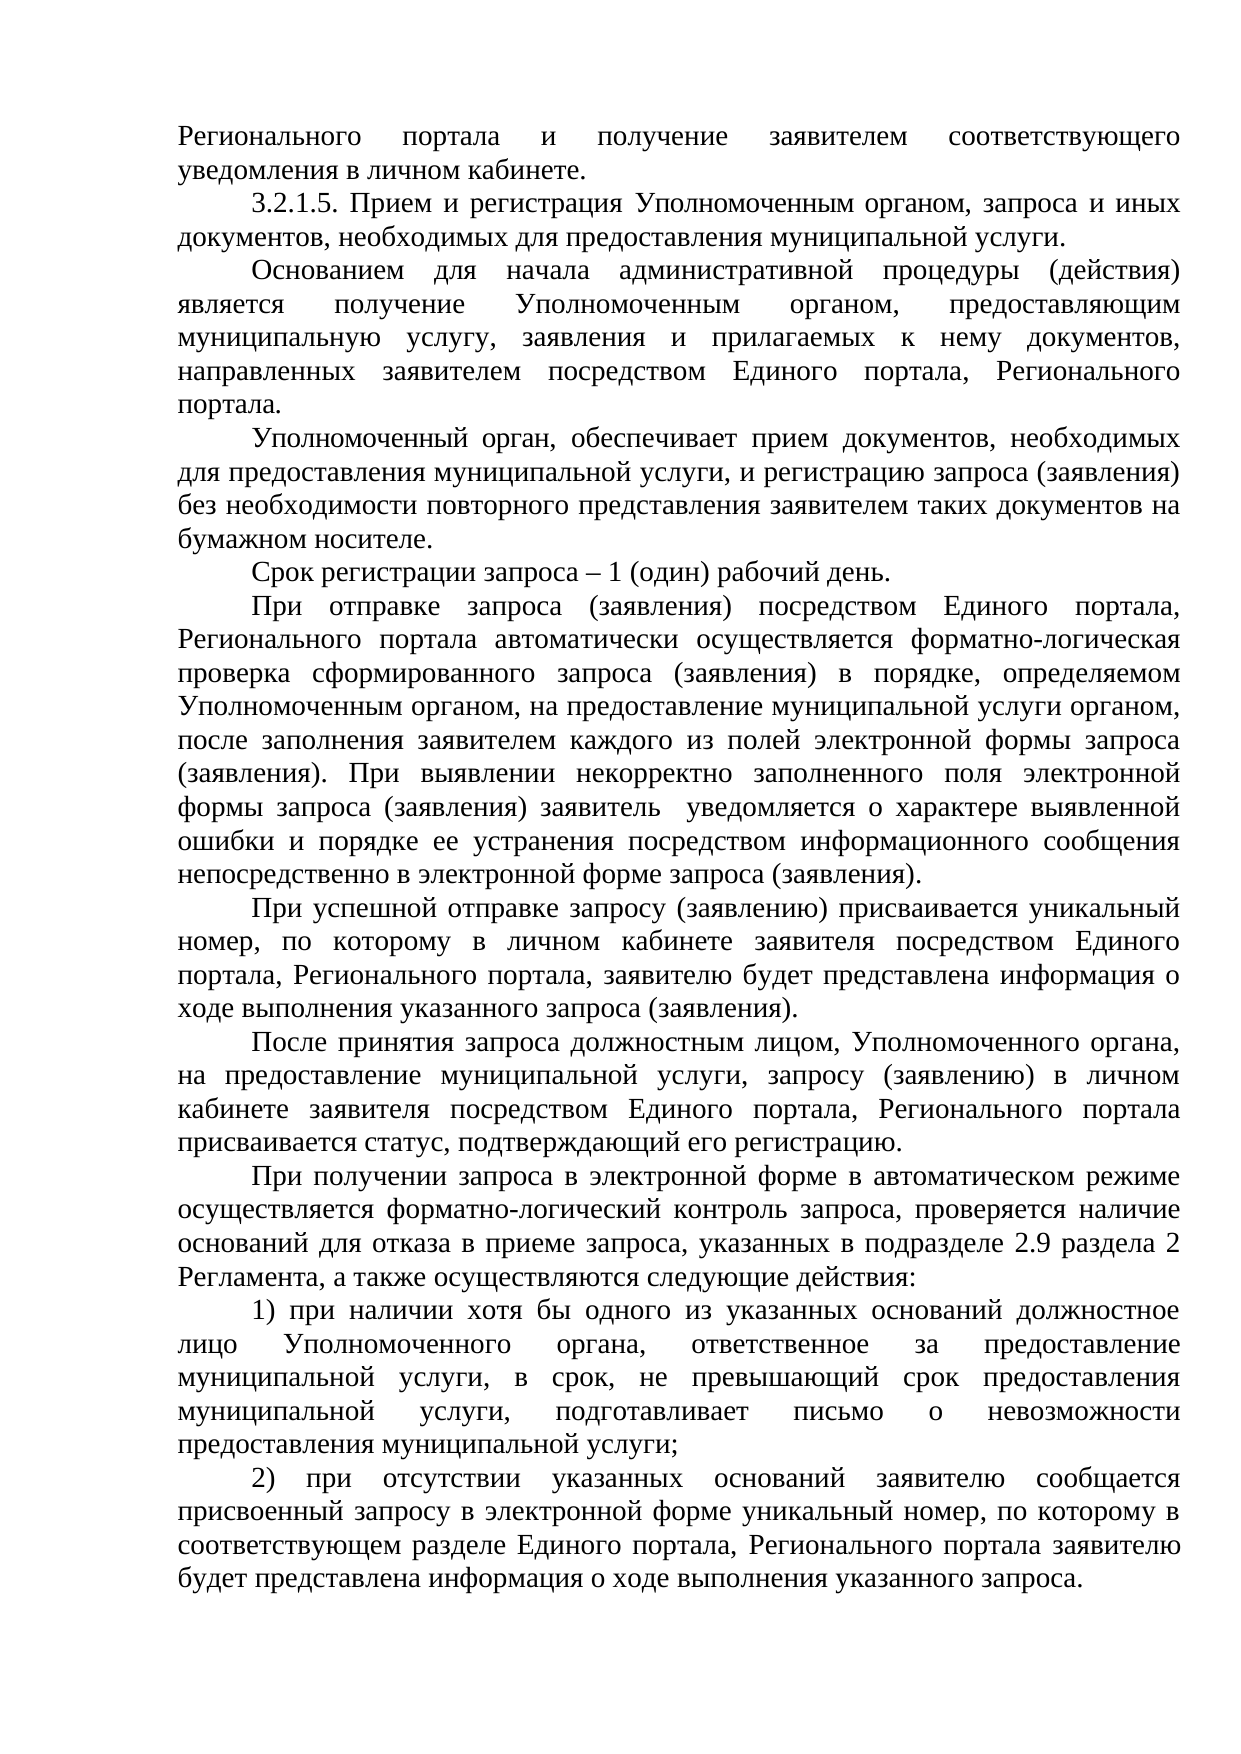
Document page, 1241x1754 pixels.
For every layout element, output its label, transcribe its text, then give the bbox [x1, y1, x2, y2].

text При успешной отправке запросу (заявлению) присваивается уникальный номер, по которому в личном кабинете заявителя посредством Единого портала, Регионального портала, заявителю будет представлена информация о ходе выполнения указанного запроса (заявления). [177, 890, 1181, 1024]
text При отправке запроса (заявления) посредством Единого портала, Регионального портала автоматически осуществляется форматно-логическая проверка сформированного запроса (заявления) в порядке, определяемом Уполномоченным органом, на предоставление муниципальной услуги органом, после заполнения заявителем каждого из полей электронной формы запроса (заявления). При выявлении некорректно заполненного поля электронной формы запроса (заявления) заявитель уведомляется о характере выявленной ошибки и порядке ее устранения посредством информационного сообщения непосредственно в электронной форме запроса (заявления). [177, 588, 1181, 890]
text 3.2.1.5. Прием и регистрация Уполномоченным органом, запроса и иных документов, необходимых для предоставления муниципальной услуги. [177, 185, 1181, 252]
text После принятия запроса должностным лицом, Уполномоченного органа, на предоставление муниципальной услуги, запросу (заявлению) в личном кабинете заявителя посредством Единого портала, Регионального портала присваивается статус, подтверждающий его регистрацию. [177, 1024, 1181, 1158]
text Срок регистрации запроса – 1 (один) рабочий день. [177, 554, 1181, 588]
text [177, 118, 1181, 185]
text Уполномоченный орган, обеспечивает прием документов, необходимых для предоставления муниципальной услуги, и регистрацию запроса (заявления) без необходимости повторного представления заявителем таких документов на бумажном носителе. [177, 420, 1181, 554]
text Основанием для начала административной процедуры (действия) является получение Уполномоченным органом, предоставляющим муниципальную услугу, заявления и прилагаемых к нему документов, направленных заявителем посредством Единого портала, Регионального портала. [177, 252, 1181, 420]
text При получении запроса в электронной форме в автоматическом режиме осуществляется форматно-логический контроль запроса, проверяется наличие оснований для отказа в приеме запроса, указанных в подразделе 2.9 раздела 2 Регламента, а также осуществляются следующие действия: [177, 1158, 1181, 1292]
text 2) при отсутствии указанных оснований заявителю сообщается присвоенный запросу в электронной форме уникальный номер, по которому в соответствующем разделе Единого портала, Регионального портала заявителю будет представлена информация о ходе выполнения указанного запроса. [177, 1460, 1181, 1594]
text 1) при наличии хотя бы одного из указанных оснований должностное лицо Уполномоченного органа, ответственное за предоставление муниципальной услуги, в срок, не превышающий срок предоставления муниципальной услуги, подготавливает письмо о невозможности предоставления муниципальной услуги; [177, 1292, 1181, 1460]
